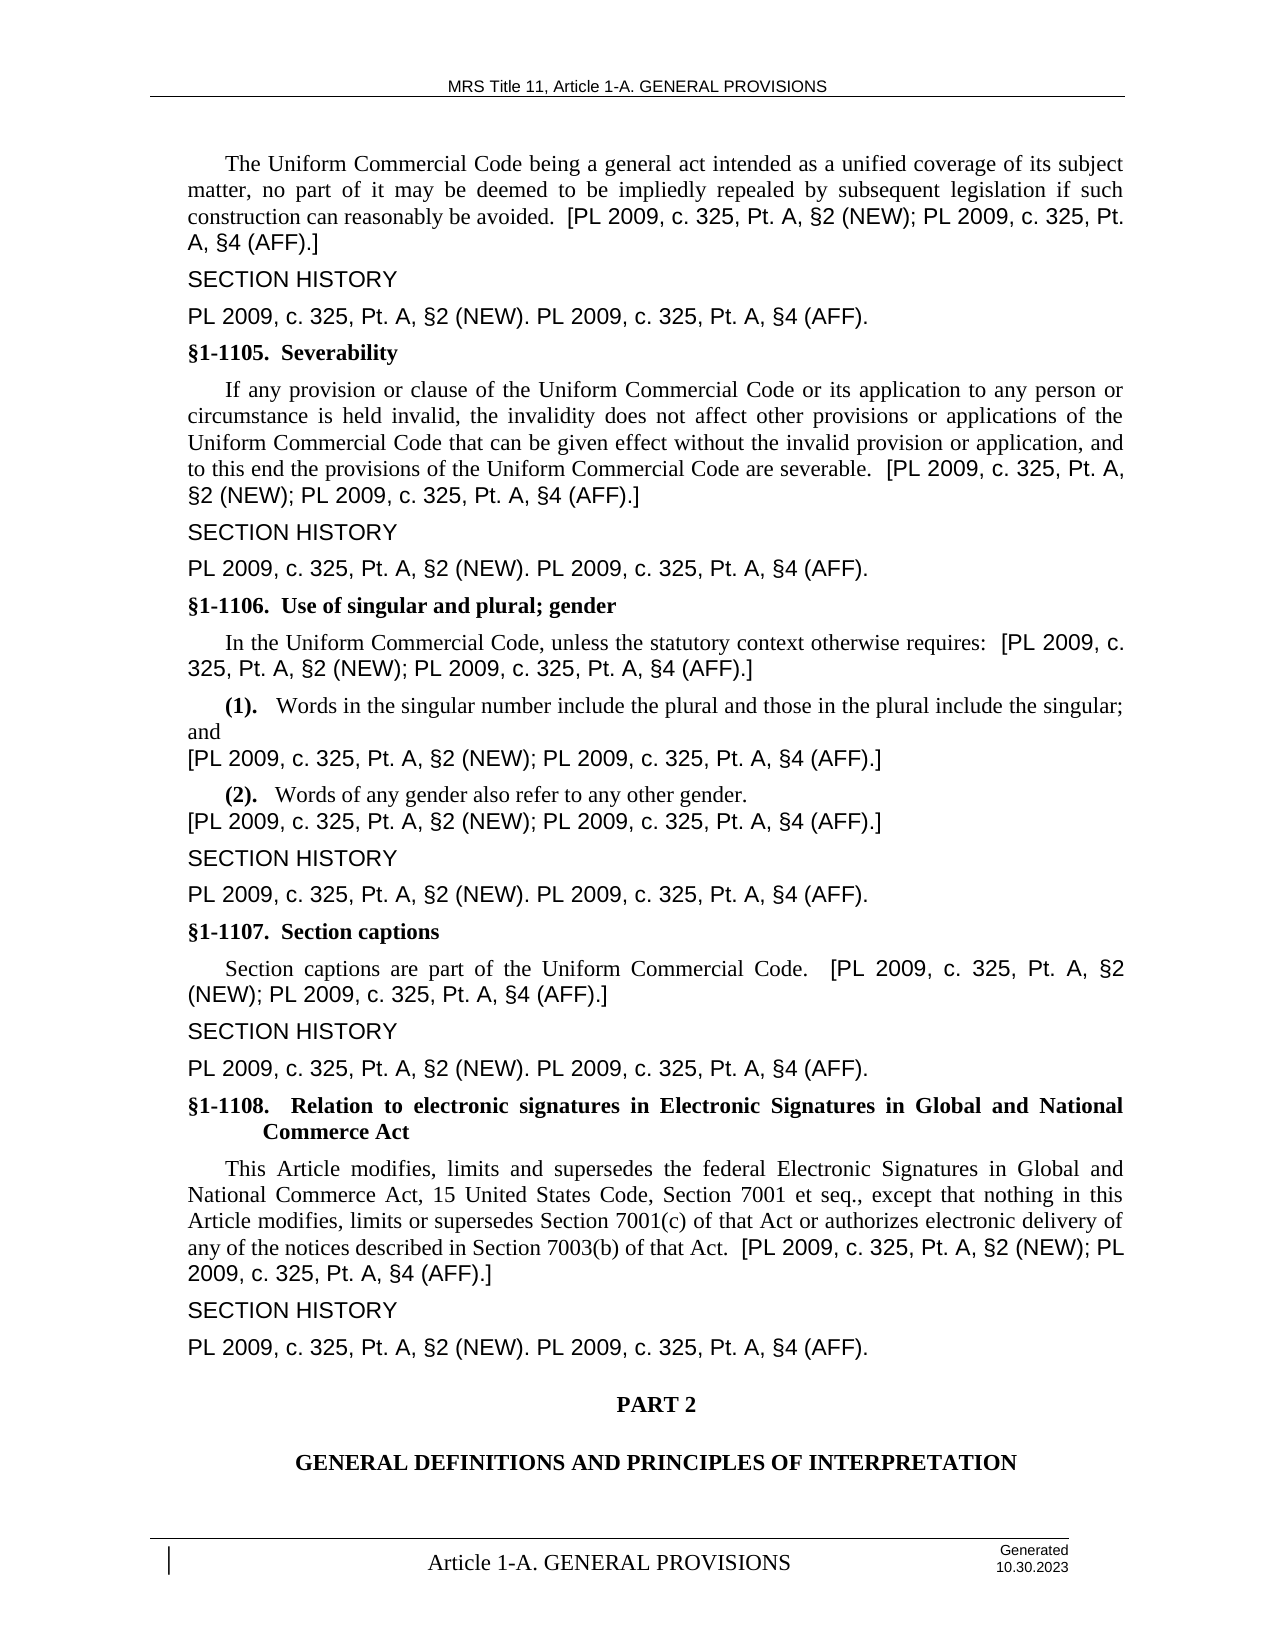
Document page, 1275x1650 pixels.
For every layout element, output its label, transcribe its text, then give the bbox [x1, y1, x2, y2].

text SECTION HISTORY [187, 518, 1125, 545]
text §1-1107. Section captions [187, 918, 1125, 944]
text SECTION HISTORY [187, 266, 1125, 292]
text SECTION HISTORY [187, 1297, 1125, 1323]
text PL 2009, c. 325, Pt. A, §2 (NEW). PL 2009, c. 325, Pt. A, §4 (AFF). [187, 881, 1125, 908]
text (1). Words in the singular number include the plural and those in the plural include the singular; and [187, 692, 1125, 745]
text §1-1105. Severability [187, 339, 1125, 366]
text In the Uniform Commercial Code, unless the statutory context otherwise requires: [PL 2009, c. 325, Pt. A, §2 (NEW); PL 2009, c. 325, Pt. A, §4 (AFF).] [187, 629, 1125, 682]
text Section captions are part of the Uniform Commercial Code. [PL 2009, c. 325, Pt. A, §2 (NEW); PL 2009, c. 325, Pt. A, §4 (AFF).] [187, 955, 1125, 1008]
text This Article modifies, limits and supersedes the federal Electronic Signatures in Global and National Commerce Act, 15 United States Code, Section 7001 et seq., except that nothing in this Article modifies, limits or supersedes Section 7001(c) of that Act or authorizes electronic delivery of any of the notices described in Section 7003(b) of that Act. [PL 2009, c. 325, Pt. A, §2 (NEW); PL 2009, c. 325, Pt. A, §4 (AFF).] [187, 1155, 1125, 1287]
text GENERAL DEFINITIONS AND PRINCIPLES OF INTERPRETATION [187, 1449, 1125, 1476]
text SECTION HISTORY [187, 845, 1125, 871]
text SECTION HISTORY [187, 1018, 1125, 1044]
text PL 2009, c. 325, Pt. A, §2 (NEW). PL 2009, c. 325, Pt. A, §4 (AFF). [187, 555, 1125, 582]
text (2). Words of any gender also refer to any other gender. [187, 782, 1125, 808]
text PL 2009, c. 325, Pt. A, §2 (NEW). PL 2009, c. 325, Pt. A, §4 (AFF). [187, 1334, 1125, 1360]
text The Uniform Commercial Code being a general act intended as a unified coverage of its subject matter, no part of it may be deemed to be impliedly repealed by subsequent legislation if such construction can reasonably be avoided. [PL 2009, c. 325, Pt. A, §2 (NEW); PL 2009, c. 325, Pt. A, §4 (AFF).] [187, 150, 1125, 256]
text PART 2 [187, 1392, 1125, 1418]
text PL 2009, c. 325, Pt. A, §2 (NEW). PL 2009, c. 325, Pt. A, §4 (AFF). [187, 1055, 1125, 1081]
text [PL 2009, c. 325, Pt. A, §2 (NEW); PL 2009, c. 325, Pt. A, §4 (AFF).] [187, 808, 1125, 834]
text PL 2009, c. 325, Pt. A, §2 (NEW). PL 2009, c. 325, Pt. A, §4 (AFF). [187, 303, 1125, 329]
text §1-1106. Use of singular and plural; gender [187, 592, 1125, 618]
text [PL 2009, c. 325, Pt. A, §2 (NEW); PL 2009, c. 325, Pt. A, §4 (AFF).] [187, 745, 1125, 771]
text If any provision or clause of the Uniform Commercial Code or its application to any person or circumstance is held invalid, the invalidity does not affect other provisions or applications of the Uniform Commercial Code that can be given effect without the invalid provision or application, and to this end the provisions of the Uniform Commercial Code are severable. [PL 2009, c. 325, Pt. A, §2 (NEW); PL 2009, c. 325, Pt. A, §4 (AFF).] [187, 376, 1125, 508]
text §1-1108. Relation to electronic signatures in Electronic Signatures in Global and National Commerce Act [187, 1092, 1125, 1144]
